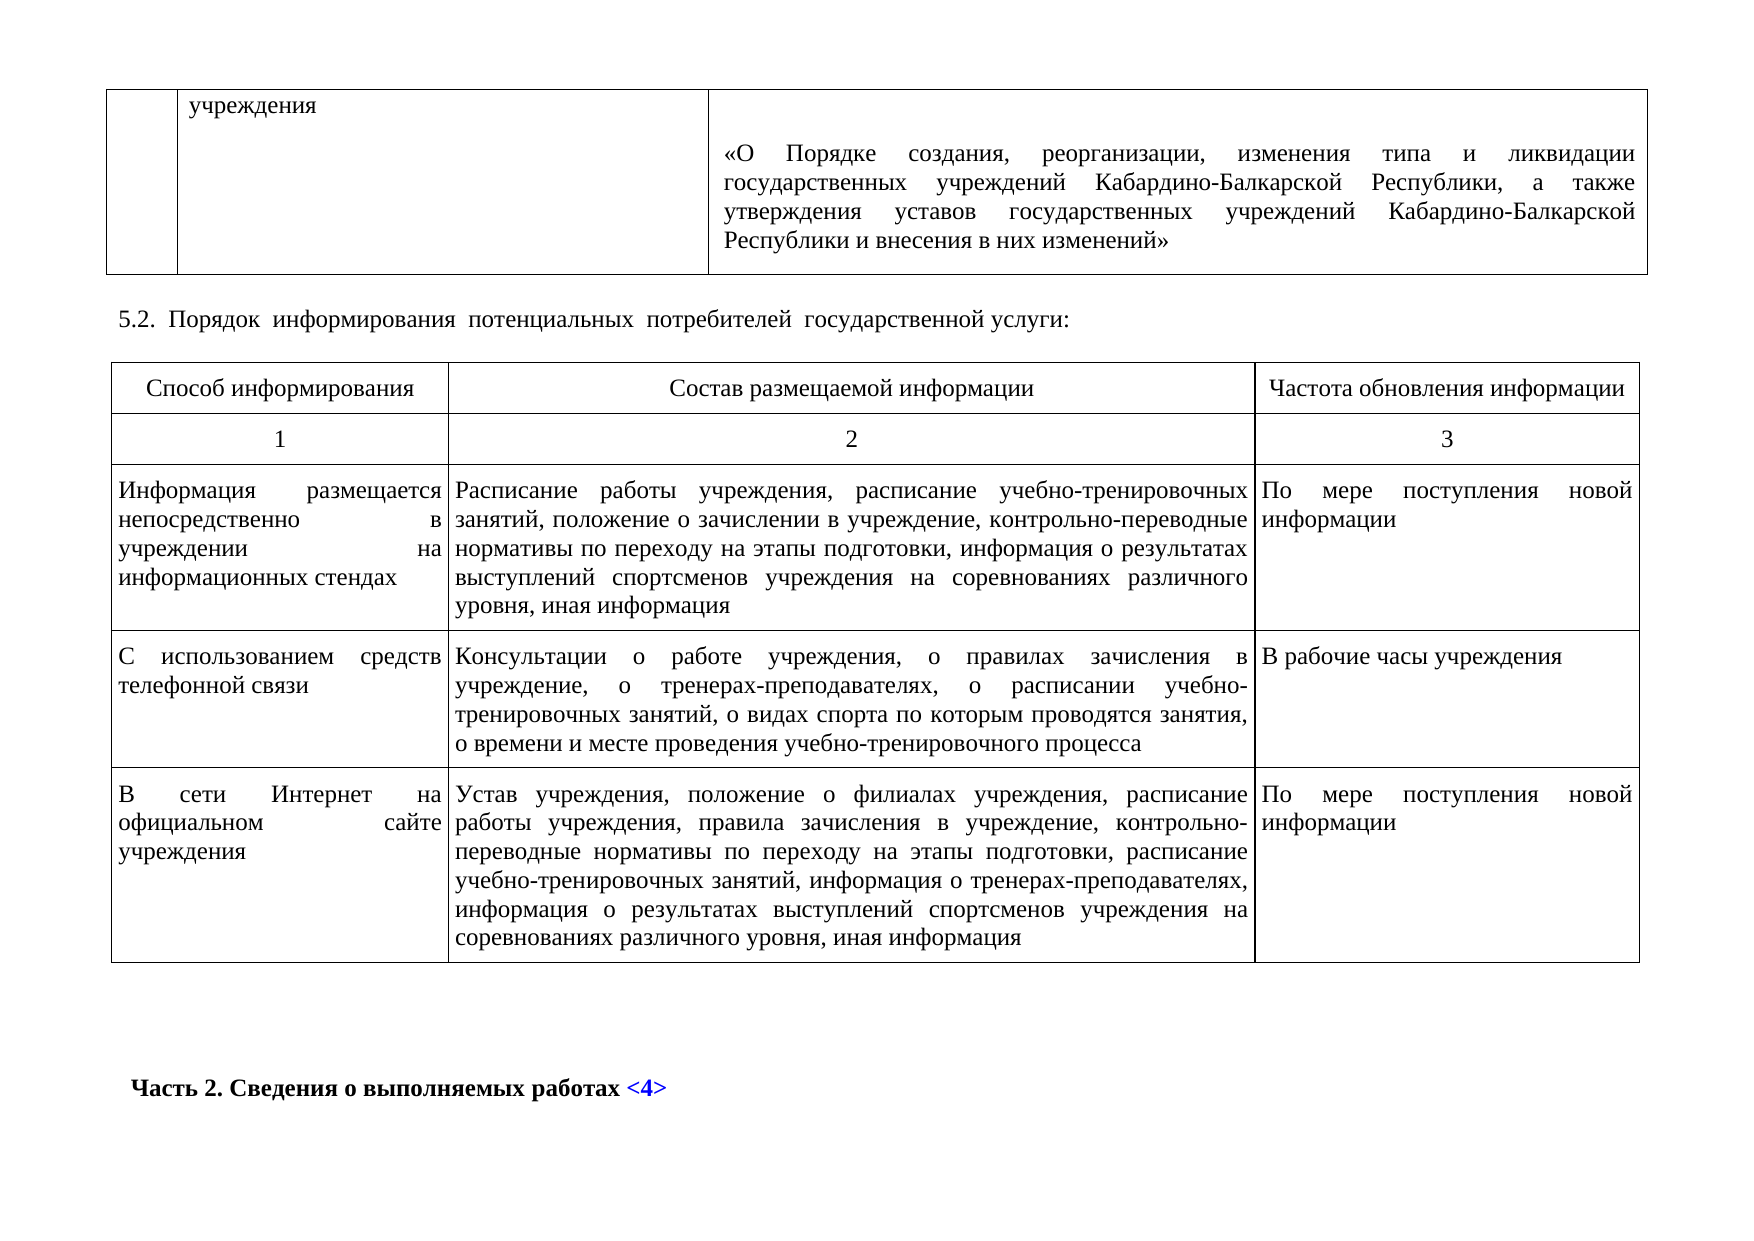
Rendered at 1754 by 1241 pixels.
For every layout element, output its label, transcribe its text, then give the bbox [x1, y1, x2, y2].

table_cell Информация размещается непосредственно в учреждении на информационных стендах [112, 465, 448, 630]
table_header 1. [107, 90, 177, 274]
table_cell По мере поступления новой информации [1256, 768, 1639, 962]
table_cell 3 [1256, 414, 1639, 464]
table_header Частота обновления информации [1256, 363, 1639, 413]
table_cell 1 [112, 414, 448, 464]
table_header Способ информирования [112, 363, 448, 413]
text Часть 2. Сведения о выполняемых работах <4> [118, 1073, 1636, 1102]
table_header Состав размещаемой информации [449, 363, 1254, 413]
table_cell Устав учреждения, положение о филиалах учреждения, расписание работы учреждения, правила зачисления в учреждение, контрольно-переводные нормативы по переходу на этапы подготовки, расписание учебно-тренировочных занятий, информация о тренерах-преподавателях, информация о результатах выступлений спортсменов учреждения на соревнованиях различного уровня, иная информация [449, 768, 1254, 962]
table_cell Расписание работы учреждения, расписание учебно-тренировочных занятий, положение о зачислении в учреждение, контрольно-переводные нормативы по переходу на этапы подготовки, информация о результатах выступлений спортсменов учреждения на соревнованиях различного уровня, иная информация [449, 465, 1254, 630]
table_cell В рабочие часы учреждения [1256, 631, 1639, 767]
table_cell Консультации о работе учреждения, о правилах зачисления в учреждение, о тренерах-преподавателях, о расписании учебно-тренировочных занятий, о видах спорта по которым проводятся занятия, о времени и месте проведения учебно-тренировочного процесса [449, 631, 1254, 767]
table_cell В сети Интернет на официальном сайте учреждения [112, 768, 448, 962]
table_cell 2 [449, 414, 1254, 464]
table_cell С использованием средств телефонной связи [112, 631, 448, 767]
table_cell По мере поступления новой информации [1256, 465, 1639, 630]
text 5.2. Порядок информирования потенциальных потребителей государственной услуги: [118, 304, 1636, 333]
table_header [178, 90, 708, 274]
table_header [709, 90, 1647, 274]
